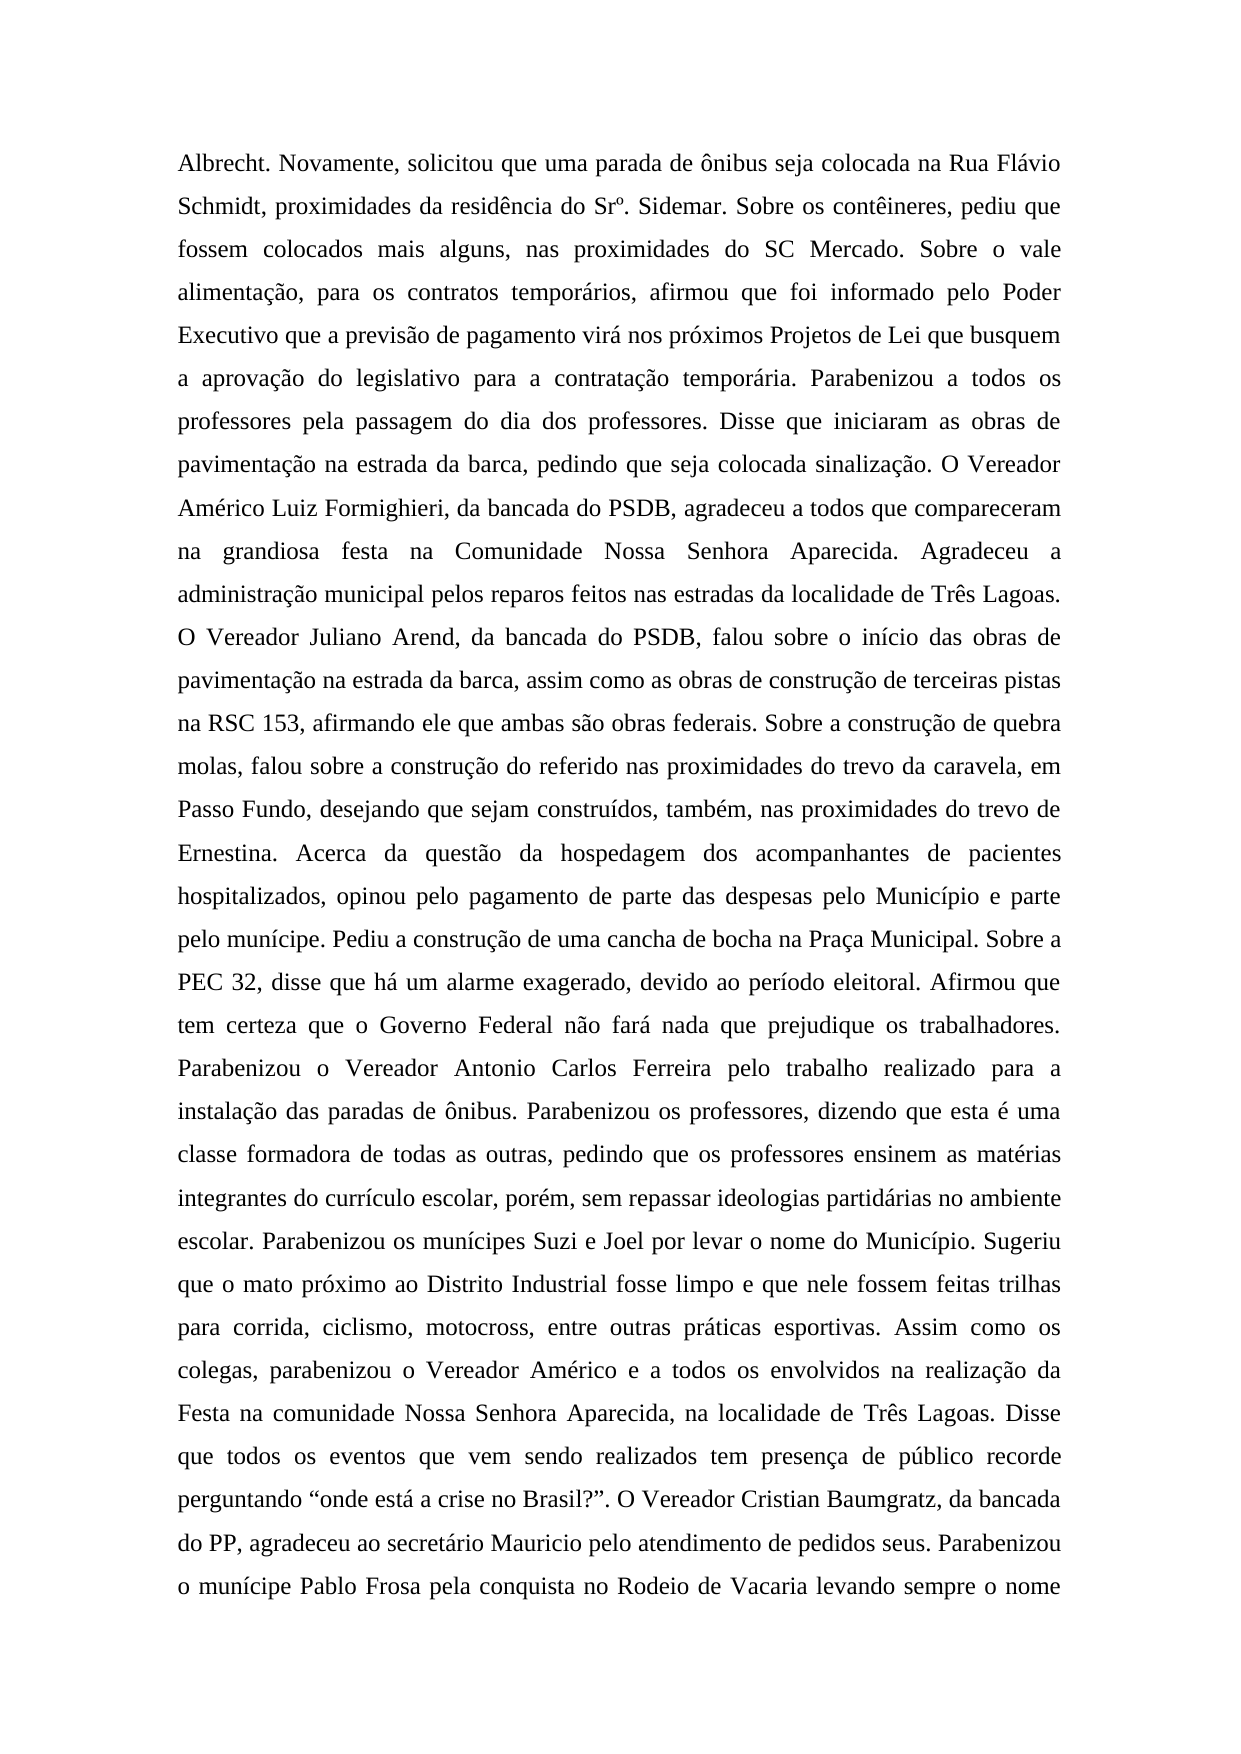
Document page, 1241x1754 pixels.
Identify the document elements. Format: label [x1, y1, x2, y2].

text [177, 148, 1062, 1599]
